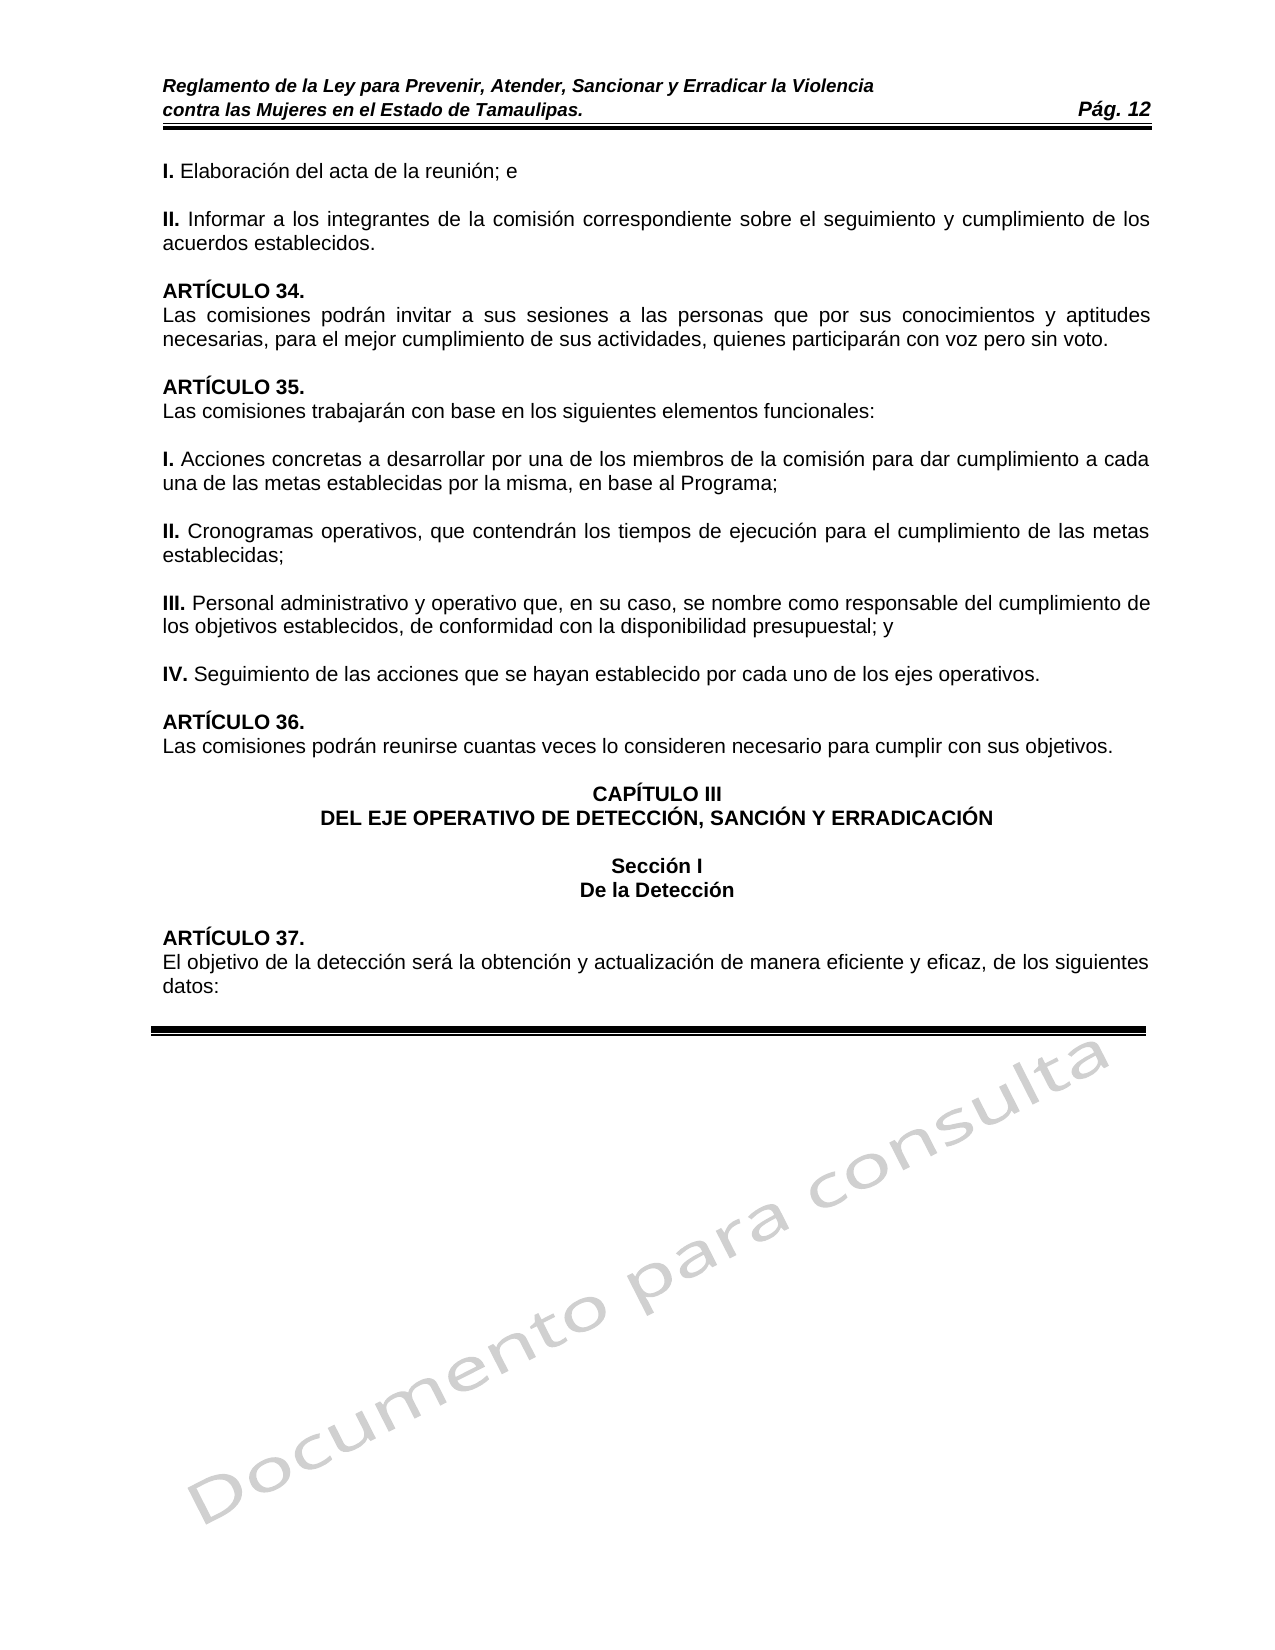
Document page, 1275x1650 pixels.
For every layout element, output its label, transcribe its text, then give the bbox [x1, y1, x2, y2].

text CAPÍTULO III [162, 782, 1152, 806]
text ARTÍCULO 35. [162, 375, 1152, 399]
text ARTÍCULO 36. [162, 710, 1152, 734]
text II. Informar a los integrantes de la comisión correspondiente sobre el seguimiento y cumplimiento de los acuerdos establecidos. [162, 207, 1152, 255]
text ARTÍCULO 34. [162, 279, 1152, 303]
text DEL EJE OPERATIVO DE DETECCIÓN, SANCIÓN Y ERRADICACIÓN [162, 806, 1152, 830]
text Las comisiones podrán reunirse cuantas veces lo consideren necesario para cumplir con sus objetivos. [162, 734, 1152, 758]
text II. Cronogramas operativos, que contendrán los tiempos de ejecución para el cumplimiento de las metas establecidas; [162, 518, 1152, 566]
text De la Detección [162, 878, 1152, 902]
text III. Personal administrativo y operativo que, en su caso, se nombre como responsable del cumplimiento de los objetivos establecidos, de conformidad con la disponibilidad presupuestal; y [162, 590, 1152, 638]
text I. Elaboración del acta de la reunión; e [162, 159, 1152, 183]
text ARTÍCULO 37. [162, 926, 1152, 950]
text I. Acciones concretas a desarrollar por una de los miembros de la comisión para dar cumplimiento a cada una de las metas establecidas por la misma, en base al Programa; [162, 447, 1152, 494]
text Sección I [162, 854, 1152, 878]
text Las comisiones trabajarán con base en los siguientes elementos funcionales: [162, 399, 1152, 423]
text IV. Seguimiento de las acciones que se hayan establecido por cada uno de los ejes operativos. [162, 662, 1152, 686]
text Las comisiones podrán invitar a sus sesiones a las personas que por sus conocimientos y aptitudes necesarias, para el mejor cumplimiento de sus actividades, quienes participarán con voz pero sin voto. [162, 303, 1152, 351]
text El objetivo de la detección será la obtención y actualización de manera eficiente y eficaz, de los siguientes datos: [162, 950, 1152, 998]
